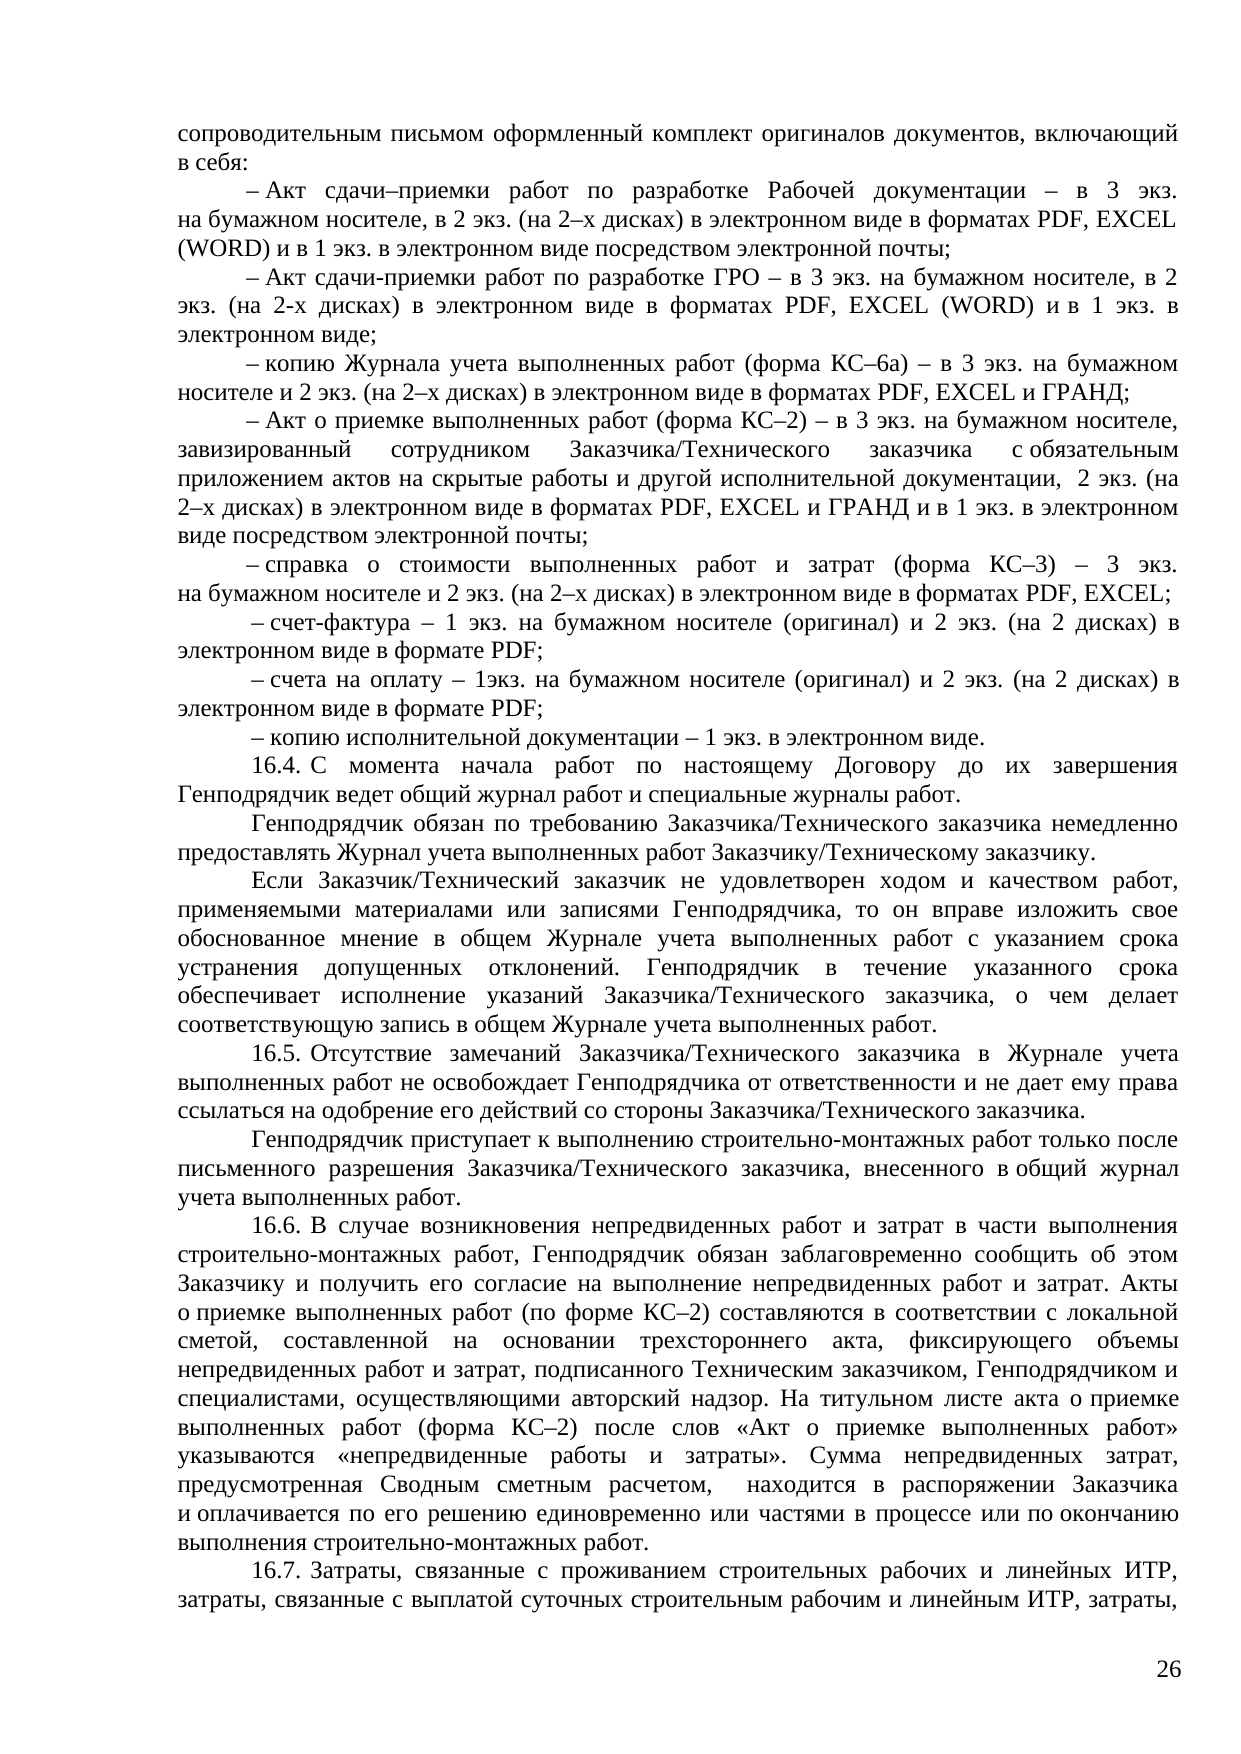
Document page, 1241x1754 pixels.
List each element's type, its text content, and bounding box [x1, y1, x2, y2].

list – Акт сдачи–приемки работ по разработке Рабочей документации – в 3 экз. на бумажном носителе, в 2 экз. (на 2–х дисках) в электронном виде в форматах PDF, EXCEL (WORD) и в 1 экз. в электронном виде посредством электронной почты; [177, 176, 1179, 262]
text – счет-фактура – 1 экз. на бумажном носителе (оригинал) и 2 экз. (на 2 дисках) в электронном виде в формате PDF; [177, 607, 1181, 664]
list – справка о стоимости выполненных работ и затрат (форма КС–3) – 3 экз. на бумажном носителе и 2 экз. (на 2–х дисках) в электронном виде в форматах PDF, EXCEL; [177, 549, 1179, 607]
list – Акт о приемке выполненных работ (форма КС–2) – в 3 экз. на бумажном носителе, завизированный сотрудником Заказчика/Технического заказчика с обязательным приложением актов на скрытые работы и другой исполнительной документации, 2 экз. (на 2–х дисках) в электронном виде в форматах PDF, EXCEL и ГРАНД и в 1 экз. в электронном виде посредством электронной почты; [177, 406, 1179, 549]
list Генподрядчик обязан по требованию Заказчика/Технического заказчика немедленно предоставлять Журнал учета выполненных работ Заказчику/Техническому заказчику. [177, 808, 1179, 866]
list Генподрядчик приступает к выполнению строительно-монтажных работ только после письменного разрешения Заказчика/Технического заказчика, внесенного в общий журнал учета выполненных работ. [177, 1124, 1179, 1211]
list В случае возникновения непредвиденных работ и затрат в части выполнения строительно-монтажных работ, Генподрядчик обязан заблаговременно сообщить об этом Заказчику и получить его согласие на выполнение непредвиденных работ и затрат. Акты о приемке выполненных работ (по форме КС–2) составляются в соответствии с локальной сметой, составленной на основании трехстороннего акта, фиксирующего объемы непредвиденных работ и затрат, подписанного Техническим заказчиком, Генподрядчиком и специалистами, осуществляющими авторский надзор. На титульном листе акта о приемке выполненных работ (форма КС–2) после слов «Акт о приемке выполненных работ» указываются «непредвиденные работы и затраты». Сумма непредвиденных затрат, предусмотренная Сводным сметным расчетом, находится в распоряжении Заказчика и оплачивается по его решению единовременно или частями в процессе или по окончанию выполнения строительно-монтажных работ. [177, 1211, 1179, 1556]
text – копию исполнительной документации – 1 экз. в электронном виде. [177, 722, 1181, 751]
list С момента начала работ по настоящему Договору до их завершения Генподрядчик ведет общий журнал работ и специальные журналы работ. [177, 751, 1179, 808]
text – счета на оплату – 1экз. на бумажном носителе (оригинал) и 2 экз. (на 2 дисках) в электронном виде в формате PDF; [177, 664, 1181, 722]
list – Акт сдачи-приемки работ по разработке ГРО – в 3 экз. на бумажном носителе, в 2 экз. (на 2-х дисках) в электронном виде в форматах PDF, EXCEL (WORD) и в 1 экз. в электронном виде; [177, 262, 1179, 348]
list Отсутствие замечаний Заказчика/Технического заказчика в Журнале учета выполненных работ не освобождает Генподрядчика от ответственности и не дает ему права ссылаться на одобрение его действий со стороны Заказчика/Технического заказчика. [177, 1038, 1179, 1124]
list – копию Журнала учета выполненных работ (форма КС–6а) – в 3 экз. на бумажном носителе и 2 экз. (на 2–х дисках) в электронном виде в форматах PDF, EXCEL и ГРАНД; [177, 348, 1179, 406]
list Если Заказчик/Технический заказчик не удовлетворен ходом и качеством работ, применяемыми материалами или записями Генподрядчика, то он вправе изложить свое обоснованное мнение в общем Журнале учета выполненных работ с указанием срока устранения допущенных отклонений. Генподрядчик в течение указанного срока обеспечивает исполнение указаний Заказчика/Технического заказчика, о чем делает соответствующую запись в общем Журнале учета выполненных работ. [177, 866, 1179, 1038]
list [177, 118, 1179, 176]
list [177, 1556, 1179, 1613]
